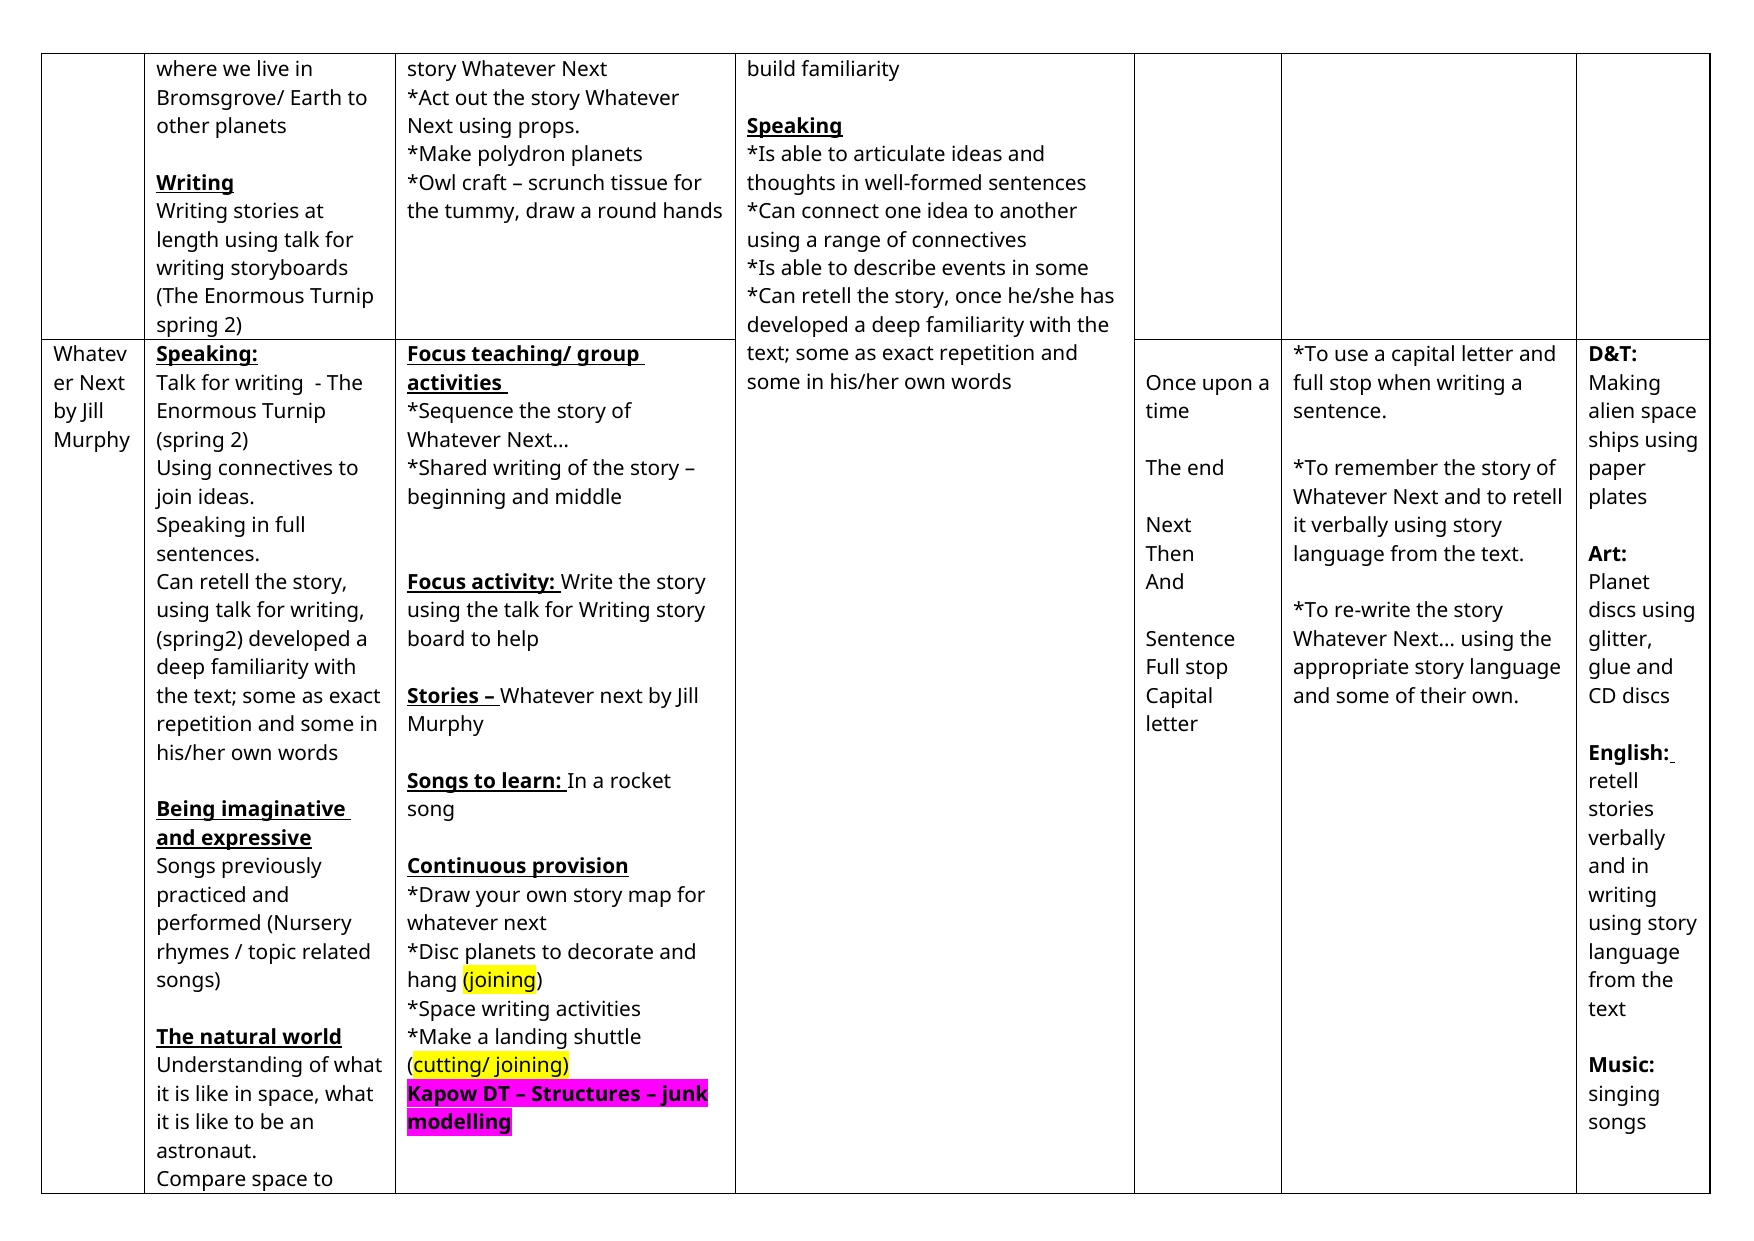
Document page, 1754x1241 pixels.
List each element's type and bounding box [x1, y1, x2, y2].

table_cell [42, 54, 144, 338]
table_cell [1577, 54, 1709, 338]
table_cell [1135, 340, 1281, 1193]
table_cell [396, 54, 735, 338]
table_cell [396, 340, 735, 1193]
table_cell [1282, 340, 1576, 1193]
table_cell [1282, 54, 1576, 338]
table_cell [42, 340, 144, 1193]
table_cell [1135, 54, 1281, 338]
table_cell [145, 340, 395, 1193]
table_cell [1577, 340, 1709, 1193]
table_cell [145, 54, 395, 338]
